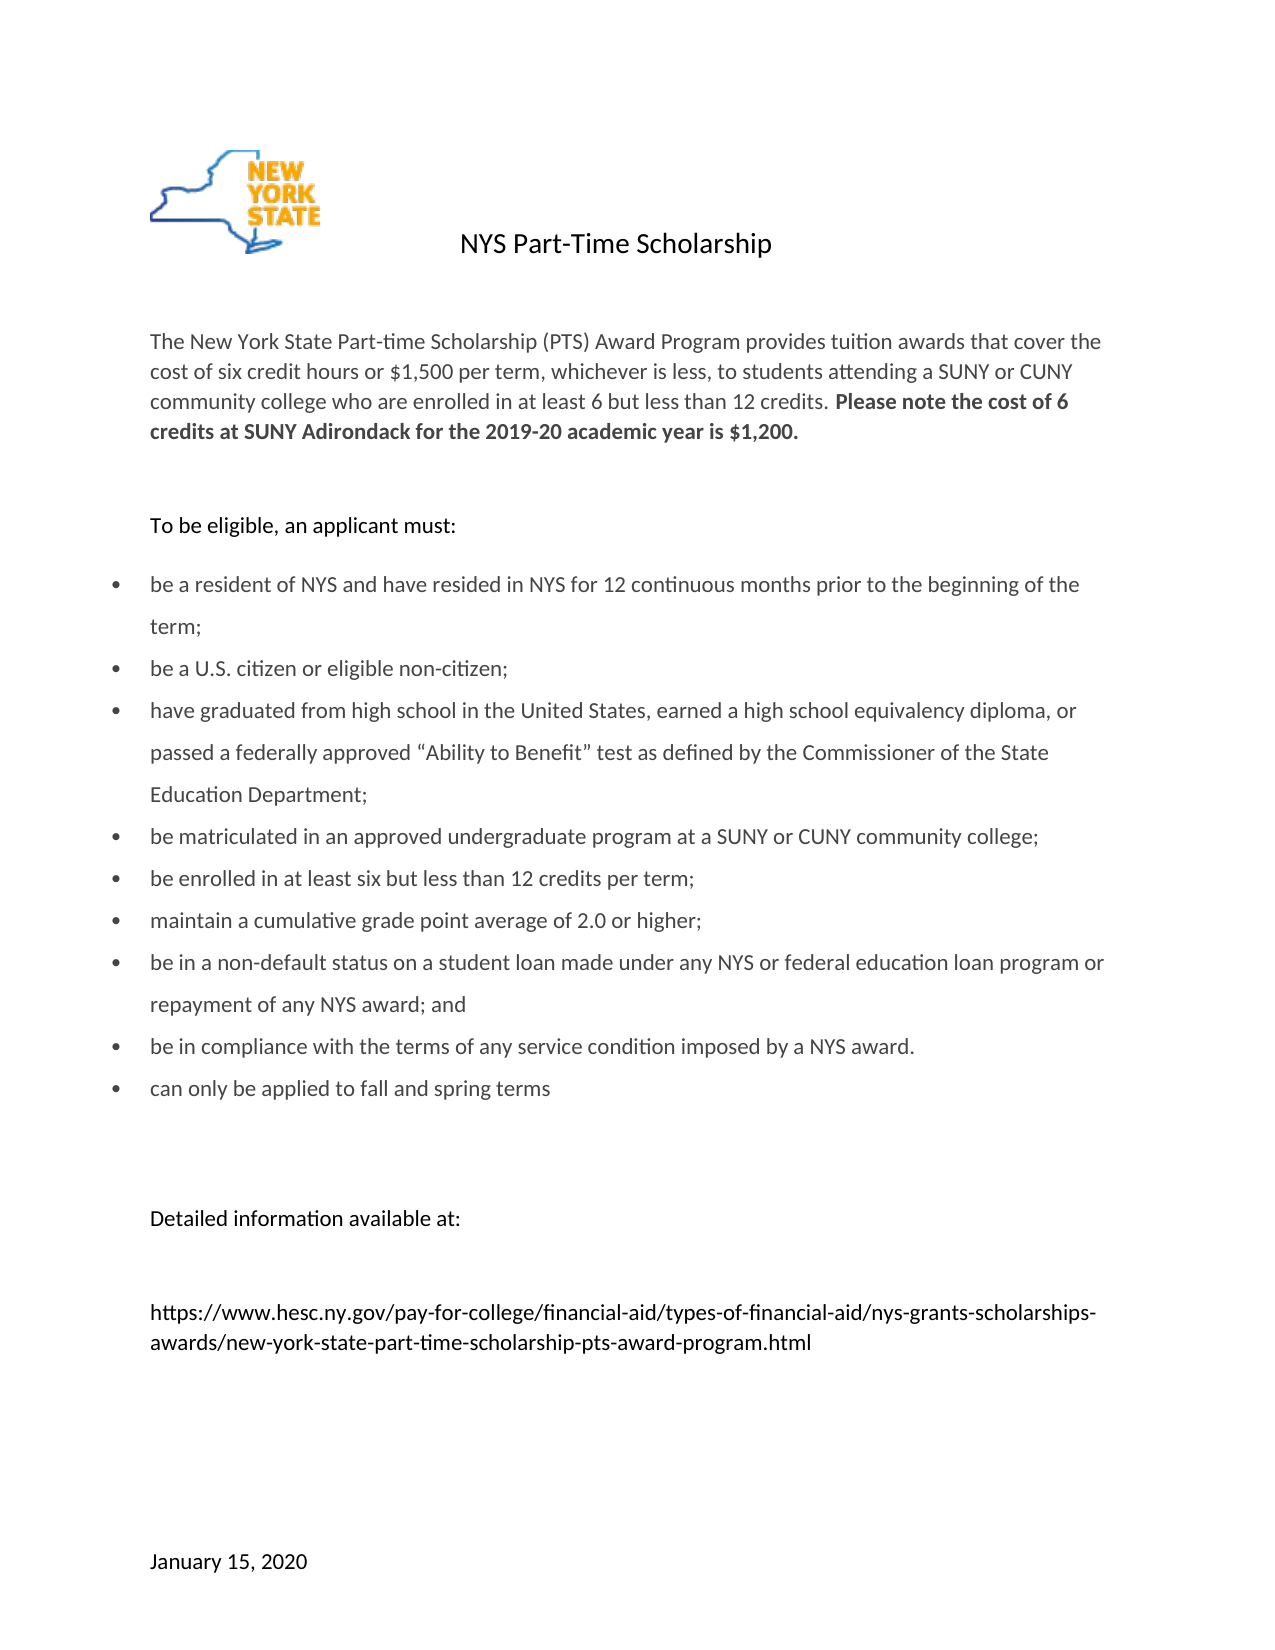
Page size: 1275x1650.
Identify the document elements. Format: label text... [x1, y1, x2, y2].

text https://www.hesc.ny.gov/pay-for-college/financial-aid/types-of-financial-aid/nys-grants-scholarships-awards/new-york-state-part-time-scholarship-pts-award-program.html [150, 1298, 1125, 1356]
list can only be applied to fall and spring terms [112, 1074, 1125, 1102]
list be in a non-default status on a student loan made under any NYS or federal education loan program or repayment of any NYS award; and [112, 948, 1125, 1018]
text Detailed information available at: [150, 1204, 1125, 1232]
picture [150, 150, 321, 254]
list be enrolled in at least six but less than 12 credits per term; [112, 864, 1125, 892]
text To be eligible, an applicant must: [150, 511, 1125, 539]
text The New York State Part-time Scholarship (PTS) Award Program provides tuition awards that cover the cost of six credit hours or $1,500 per term, whichever is less, to students attending a SUNY or CUNY community college who are enrolled in at least 6 but less than 12 credits. Please note the cost of 6 credits at SUNY Adirondack for the 2019-20 academic year is $1,200. [150, 327, 1125, 445]
list be a resident of NYS and have resided in NYS for 12 continuous months prior to the beginning of the term; [112, 571, 1125, 641]
list be a U.S. citizen or eligible non-citizen; [112, 654, 1125, 682]
list be in compliance with the terms of any service condition imposed by a NYS award. [112, 1032, 1125, 1060]
list be matriculated in an approved undergraduate program at a SUNY or CUNY community college; [112, 822, 1125, 850]
text NYS Part-Time Scholarship [150, 150, 1125, 260]
list have graduated from high school in the United States, earned a high school equivalency diploma, or passed a federally approved “Ability to Benefit” test as defined by the Commissioner of the State Education Department; [112, 696, 1125, 808]
list maintain a cumulative grade point average of 2.0 or higher; [112, 906, 1125, 934]
